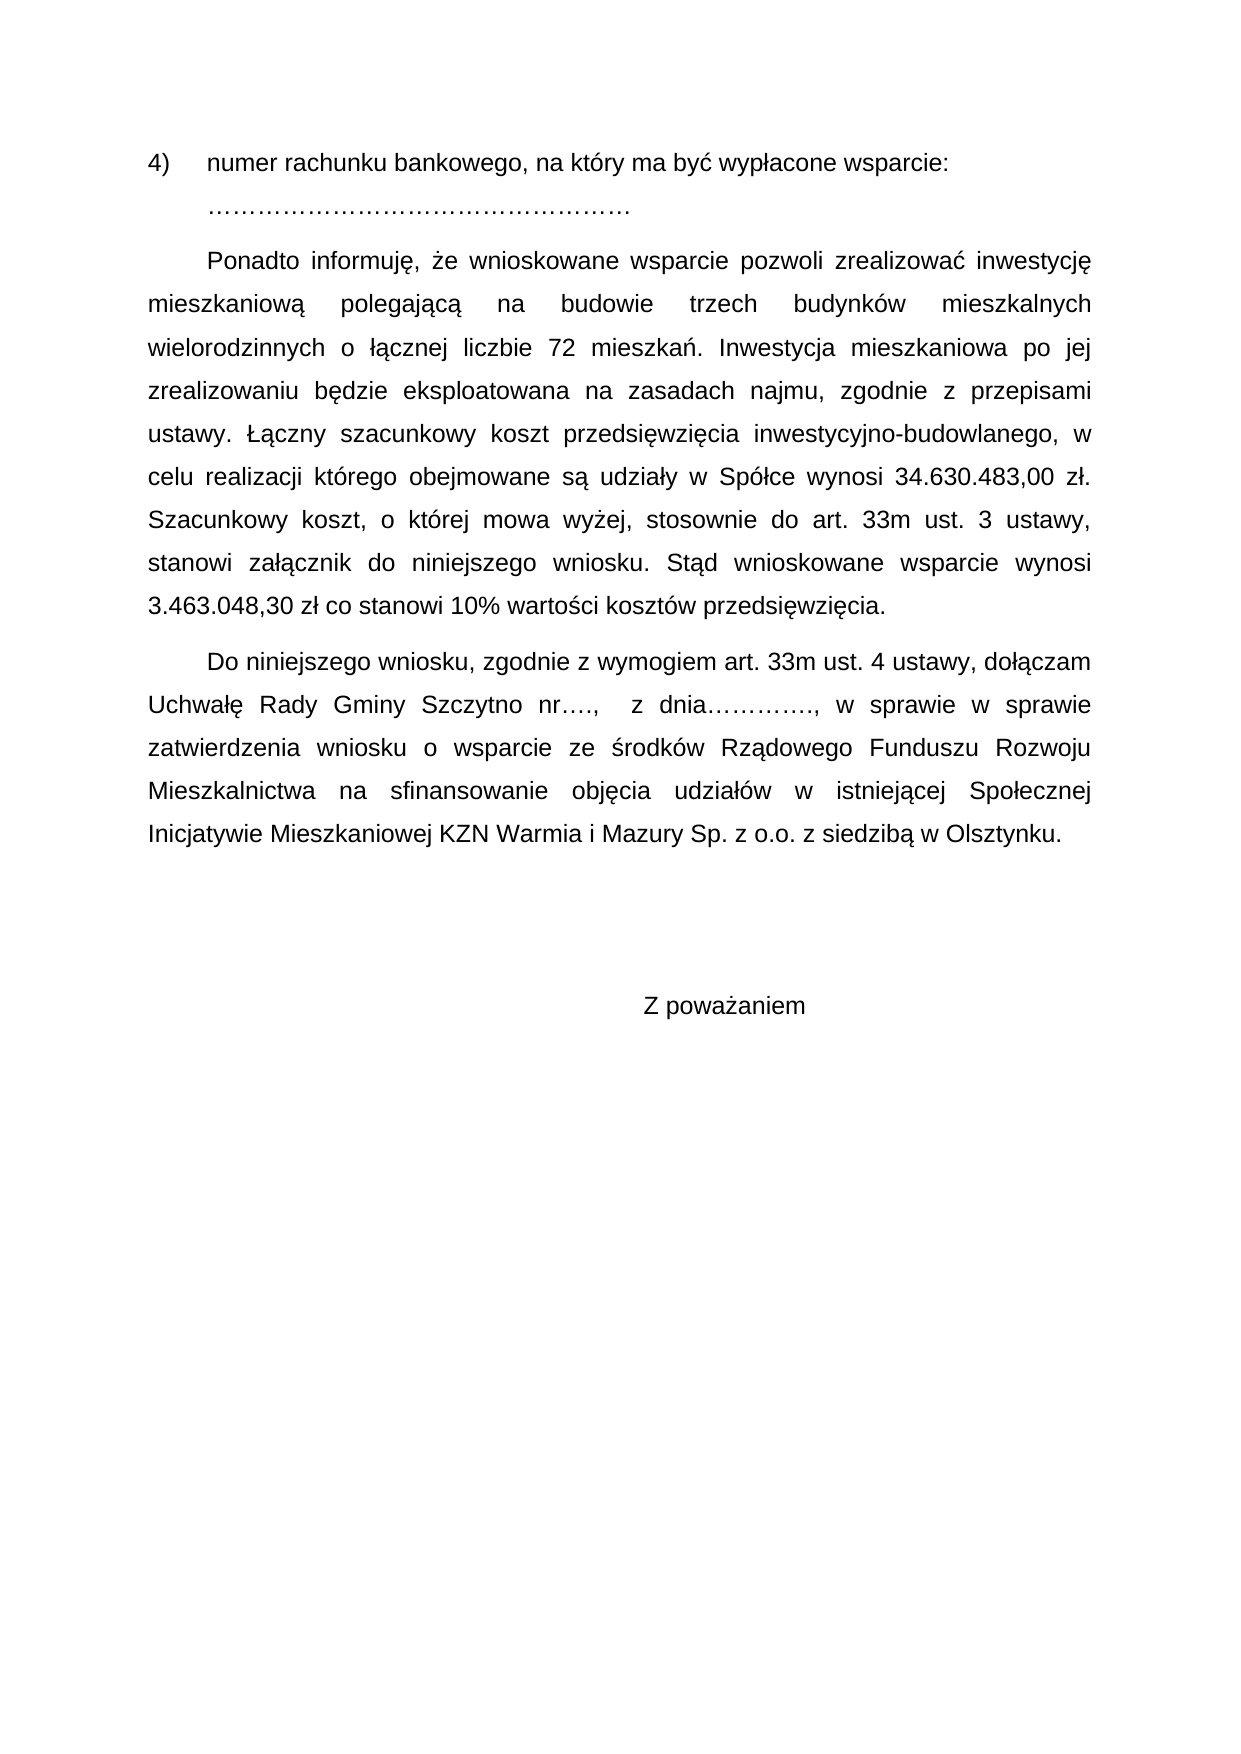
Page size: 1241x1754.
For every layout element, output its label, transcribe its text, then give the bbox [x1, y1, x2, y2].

text Z poważaniem [148, 991, 1093, 1019]
list numer rachunku bankowego, na który ma być wypłacone wsparcie: …………………………………………… [148, 148, 1093, 219]
text Do niniejszego wniosku, zgodnie z wymogiem art. 33m ust. 4 ustawy, dołączam Uchwałę Rady Gminy Szczytno nr…., z dnia…………., w sprawie w sprawie zatwierdzenia wniosku o wsparcie ze środków Rządowego Funduszu Rozwoju Mieszkalnictwa na sfinansowanie objęcia udziałów w istniejącej Społecznej Inicjatywie Mieszkaniowej KZN Warmia i Mazury Sp. z o.o. z siedzibą w Olsztynku. [148, 647, 1093, 848]
text Ponadto informuję, że wnioskowane wsparcie pozwoli zrealizować inwestycję mieszkaniową polegającą na budowie trzech budynków mieszkalnych wielorodzinnych o łącznej liczbie 72 mieszkań. Inwestycja mieszkaniowa po jej zrealizowaniu będzie eksploatowana na zasadach najmu, zgodnie z przepisami ustawy. Łączny szacunkowy koszt przedsięwzięcia inwestycyjno-budowlanego, w celu realizacji którego obejmowane są udziały w Spółce wynosi 34.630.483,00 zł. Szacunkowy koszt, o której mowa wyżej, stosownie do art. 33m ust. 3 ustawy, stanowi załącznik do niniejszego wniosku. Stąd wnioskowane wsparcie wynosi 3.463.048,30 zł co stanowi 10% wartości kosztów przedsięwzięcia. [148, 246, 1093, 620]
